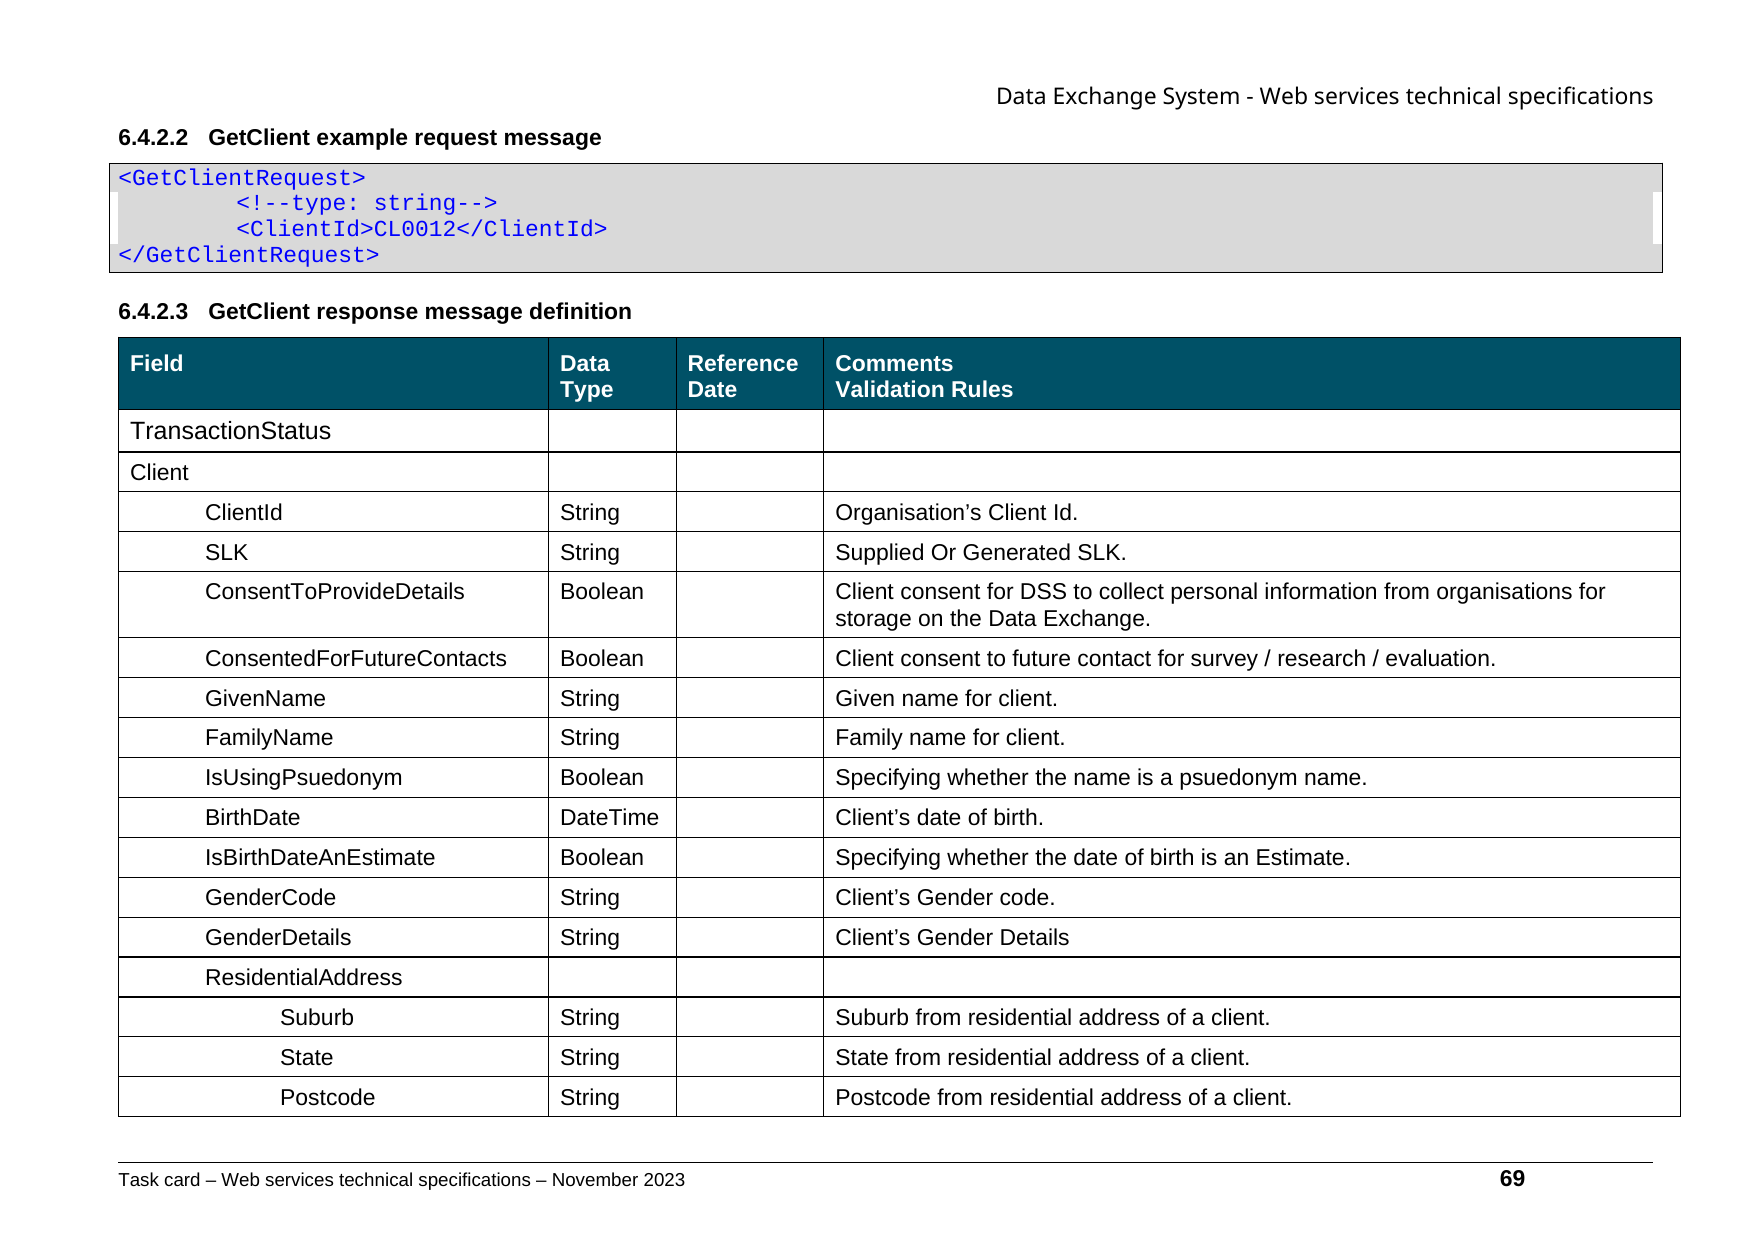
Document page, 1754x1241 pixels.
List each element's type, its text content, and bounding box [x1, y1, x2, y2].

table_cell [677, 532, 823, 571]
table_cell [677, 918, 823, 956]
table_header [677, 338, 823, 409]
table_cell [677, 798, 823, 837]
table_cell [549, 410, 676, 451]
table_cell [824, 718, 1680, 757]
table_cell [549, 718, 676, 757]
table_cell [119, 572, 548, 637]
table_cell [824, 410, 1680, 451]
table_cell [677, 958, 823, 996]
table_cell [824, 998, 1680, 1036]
text <GetClientRequest> [110, 164, 1662, 192]
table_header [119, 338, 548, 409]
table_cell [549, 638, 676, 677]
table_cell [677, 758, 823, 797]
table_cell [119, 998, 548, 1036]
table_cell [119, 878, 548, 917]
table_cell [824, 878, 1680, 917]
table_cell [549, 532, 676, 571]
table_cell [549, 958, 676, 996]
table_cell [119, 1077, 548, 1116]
text </GetClientRequest> [110, 241, 1662, 272]
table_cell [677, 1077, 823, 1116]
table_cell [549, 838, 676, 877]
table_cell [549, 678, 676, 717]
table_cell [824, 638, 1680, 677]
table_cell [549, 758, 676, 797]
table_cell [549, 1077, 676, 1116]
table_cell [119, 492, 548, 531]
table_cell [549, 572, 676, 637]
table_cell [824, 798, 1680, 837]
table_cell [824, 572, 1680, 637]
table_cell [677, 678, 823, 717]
text <!--type: string--> [118, 192, 1653, 218]
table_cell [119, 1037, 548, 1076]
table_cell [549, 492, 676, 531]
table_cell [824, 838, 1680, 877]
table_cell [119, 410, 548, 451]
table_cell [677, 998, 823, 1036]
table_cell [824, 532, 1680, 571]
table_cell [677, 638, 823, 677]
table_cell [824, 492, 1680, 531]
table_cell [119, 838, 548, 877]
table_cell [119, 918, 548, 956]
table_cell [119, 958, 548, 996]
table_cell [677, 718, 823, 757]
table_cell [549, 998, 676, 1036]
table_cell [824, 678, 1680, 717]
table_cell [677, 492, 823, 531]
subtitle GetClient response message definition [118, 298, 1653, 324]
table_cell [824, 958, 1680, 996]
text <ClientId>CL0012</ClientId> [118, 218, 1653, 241]
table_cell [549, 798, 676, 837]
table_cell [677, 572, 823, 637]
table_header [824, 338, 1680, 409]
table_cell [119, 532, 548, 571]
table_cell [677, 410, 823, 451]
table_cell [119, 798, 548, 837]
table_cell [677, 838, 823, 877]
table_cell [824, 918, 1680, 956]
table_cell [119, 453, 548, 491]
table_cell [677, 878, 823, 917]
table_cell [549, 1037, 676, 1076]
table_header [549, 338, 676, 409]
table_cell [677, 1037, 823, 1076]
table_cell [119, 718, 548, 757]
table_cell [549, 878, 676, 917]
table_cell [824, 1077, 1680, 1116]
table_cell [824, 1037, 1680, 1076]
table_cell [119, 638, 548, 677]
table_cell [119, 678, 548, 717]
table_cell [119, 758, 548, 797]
subtitle GetClient example request message [118, 124, 1653, 150]
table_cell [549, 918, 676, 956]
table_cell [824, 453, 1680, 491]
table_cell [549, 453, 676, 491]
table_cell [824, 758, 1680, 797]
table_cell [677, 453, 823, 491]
